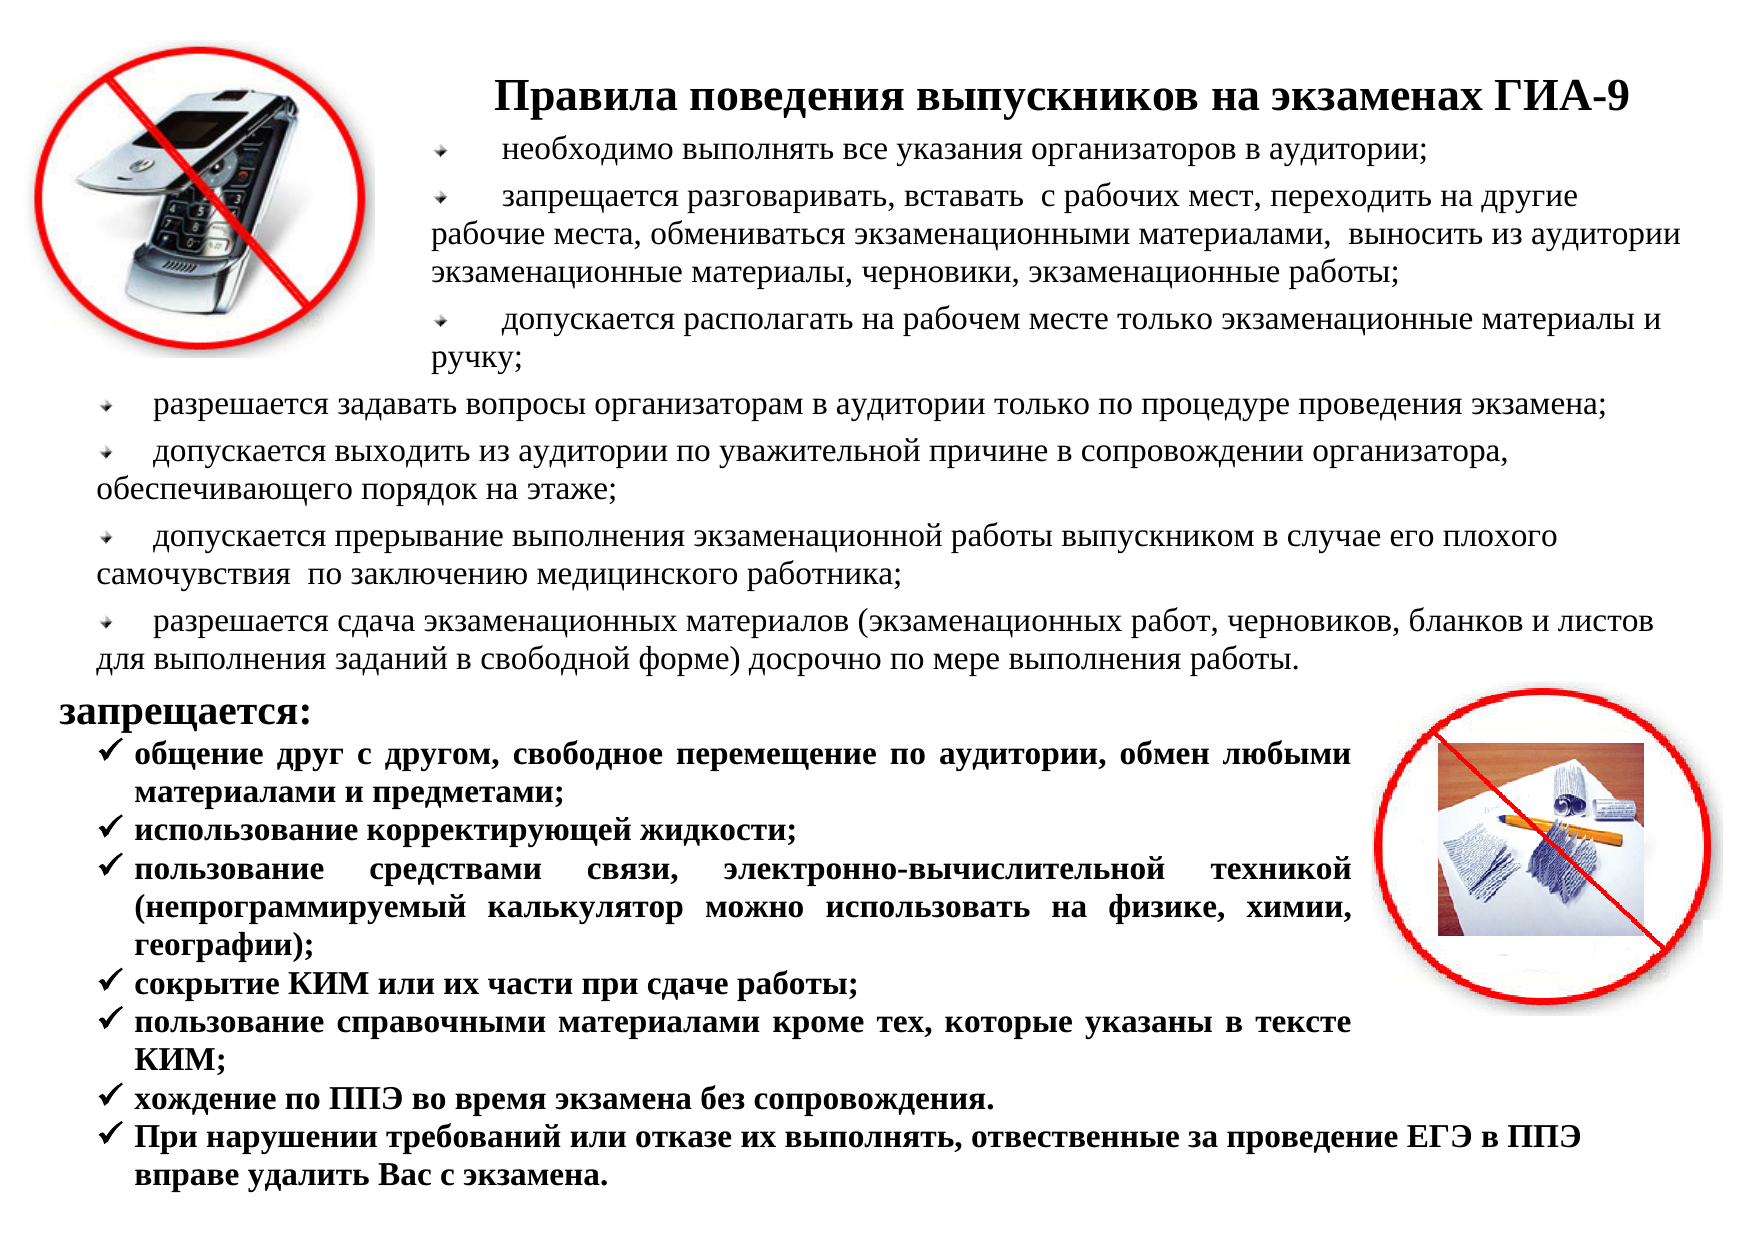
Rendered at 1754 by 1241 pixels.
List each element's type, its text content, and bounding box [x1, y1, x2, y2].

list хождение по ППЭ во время экзамена без сопровождения. [97, 1078, 1695, 1116]
picture [431, 313, 448, 330]
list необходимо выполнять все указания организаторов в аудитории; [375, 128, 1695, 167]
picture [1371, 674, 1728, 1028]
list разрешается задавать вопросы организаторам в аудитории только по процедуре проведения экзамена; [96, 383, 1695, 422]
list допускается выходить из аудитории по уважительной причине в сопровождении организатора, обеспечивающего порядок на этаже; [96, 430, 1695, 507]
picture [431, 143, 448, 160]
list пользование средствами связи, электронно-вычислительной техникой (непрограммируемый калькулятор можно использовать на физике, химии, географии); [97, 848, 1371, 963]
list общение друг с другом, свободное перемещение по аудитории, обмен любыми материалами и предметами; [97, 733, 1371, 810]
list допускается располагать на рабочем месте только экзаменационные материалы и ручку; [96, 298, 1695, 375]
picture [97, 529, 114, 547]
picture [21, 40, 375, 355]
picture [97, 398, 114, 415]
text запрещается: [59, 685, 1371, 733]
text Правила поведения выпускников на экзаменах ГИА-9 [375, 67, 1695, 120]
list пользование справочными материалами кроме тех, которые указаны в тексте КИМ; [97, 1001, 1695, 1078]
list сокрытие КИМ или их части при сдаче работы; [97, 963, 1371, 1001]
list использование корректирующей жидкости; [97, 810, 1371, 848]
list допускается прерывание выполнения экзаменационной работы выпускником в случае его плохого самочувствия по заключению медицинского работника; [96, 515, 1695, 592]
picture [431, 189, 448, 207]
list При нарушении требований или отказе их выполнять, отвественные за проведение ЕГЭ в ППЭ вправе удалить Вас с экзамена. [97, 1116, 1695, 1193]
picture [97, 614, 114, 632]
picture [97, 444, 114, 462]
list запрещается разговаривать, вставать с рабочих мест, переходить на другие рабочие места, обмениваться экзаменационными материалами, выносить из аудитории экзаменационные материалы, черновики, экзаменационные работы; [375, 175, 1695, 290]
list разрешается сдача экзаменационных материалов (экзаменационных работ, черновиков, бланков и листов для выполнения заданий в свободной форме) досрочно по мере выполнения работы. [96, 600, 1695, 677]
